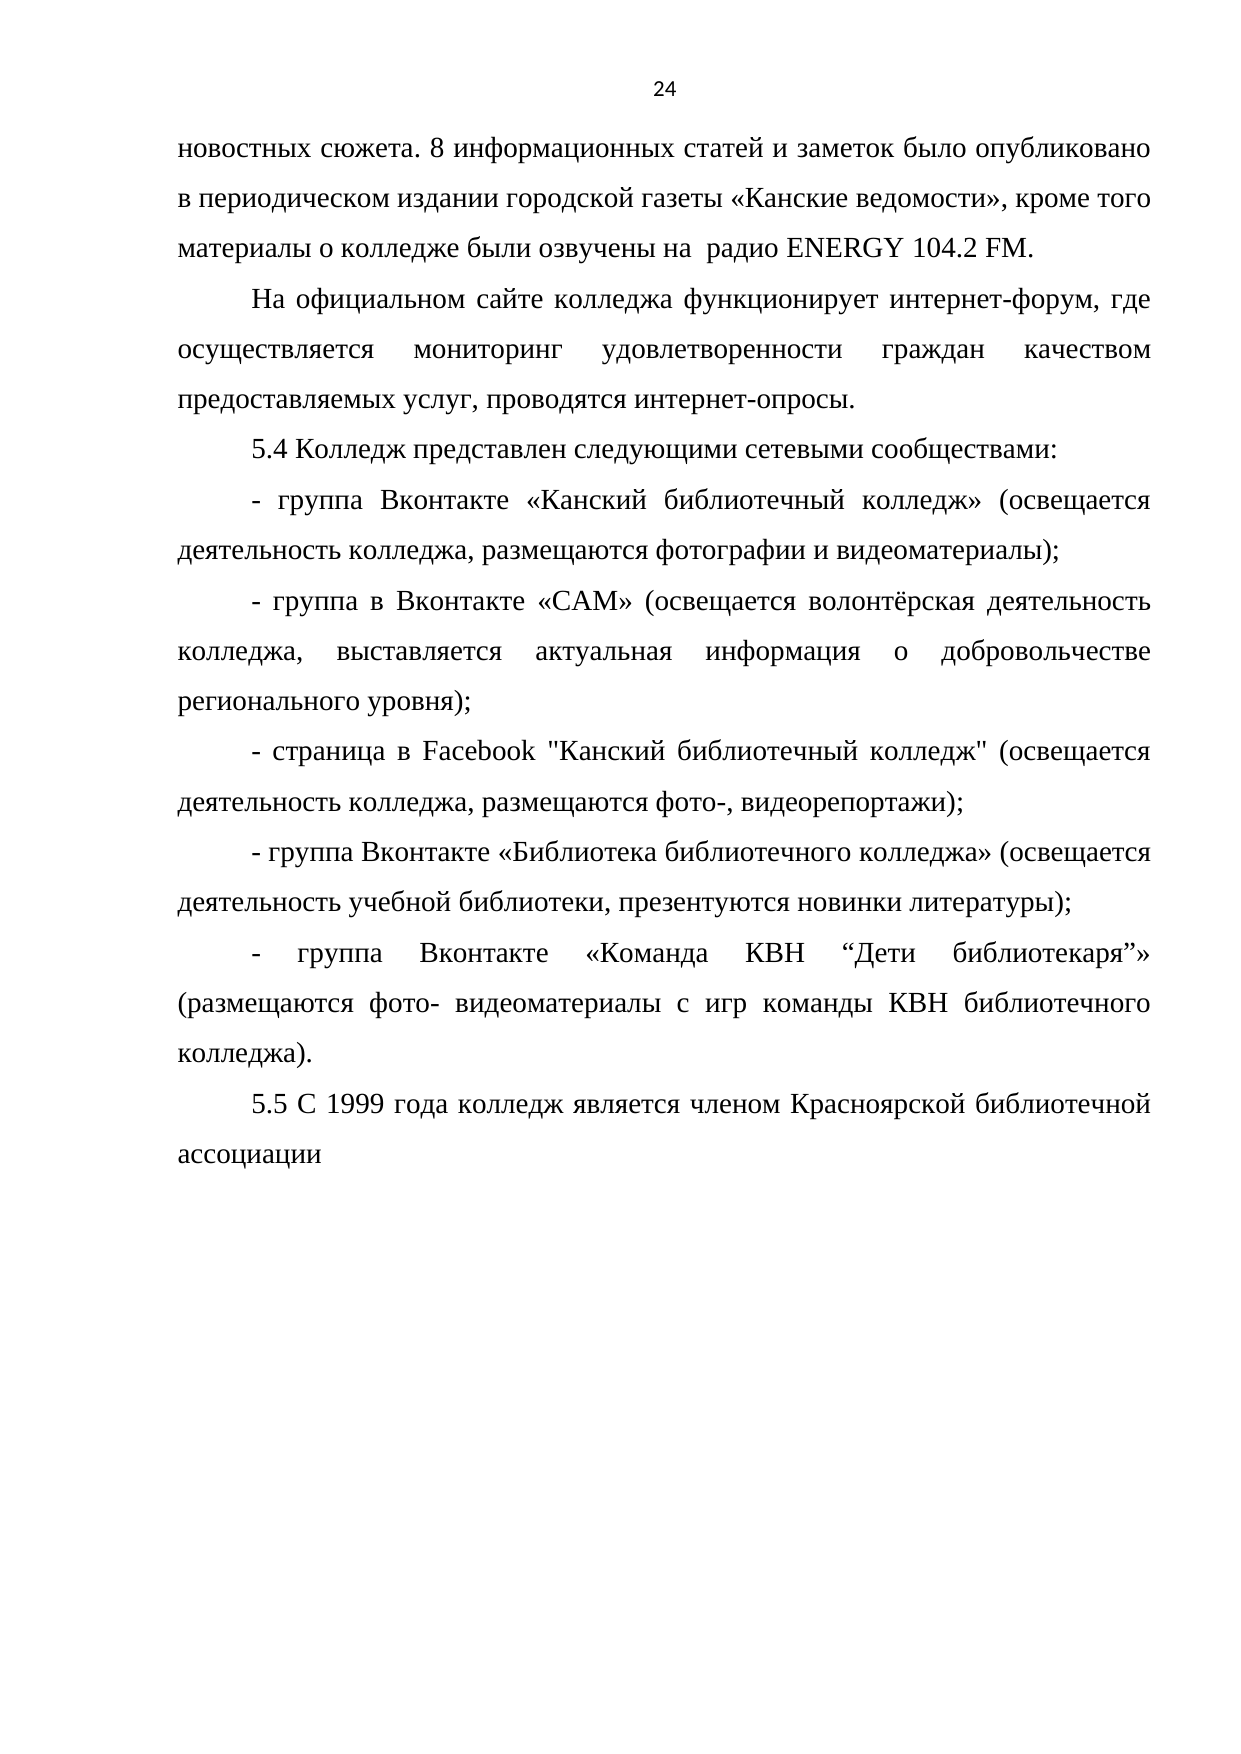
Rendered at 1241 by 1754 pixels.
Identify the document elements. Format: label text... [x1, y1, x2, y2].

text На официальном сайте колледжа функционирует интернет-форум, где осуществляется мониторинг удовлетворенности граждан качеством предоставляемых услуг, проводятся интернет-опросы. [177, 281, 1152, 415]
text - группа Вконтакте «Команда КВН “Дети библиотекаря”» (размещаются фото- видеоматериалы с игр команды КВН библиотечного колледжа). [177, 935, 1152, 1069]
text - группа в Вконтакте «САМ» (освещается волонтёрская деятельность колледжа, выставляется актуальная информация о добровольчестве регионального уровня); [177, 583, 1152, 717]
text 5.4 Колледж представлен следующими сетевыми сообществами: [177, 432, 1152, 465]
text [177, 130, 1152, 264]
text - страница в Facebook "Канский библиотечный колледж" (освещается деятельность колледжа, размещаются фото-, видеорепортажи); [177, 733, 1152, 817]
text - группа Вконтакте «Библиотека библиотечного колледжа» (освещается деятельность учебной библиотеки, презентуются новинки литературы); [177, 834, 1152, 918]
text 5.5 С 1999 года колледж является членом Красноярской библиотечной ассоциации [177, 1086, 1152, 1169]
text - группа Вконтакте «Канский библиотечный колледж» (освещается деятельность колледжа, размещаются фотографии и видеоматериалы); [177, 482, 1152, 566]
